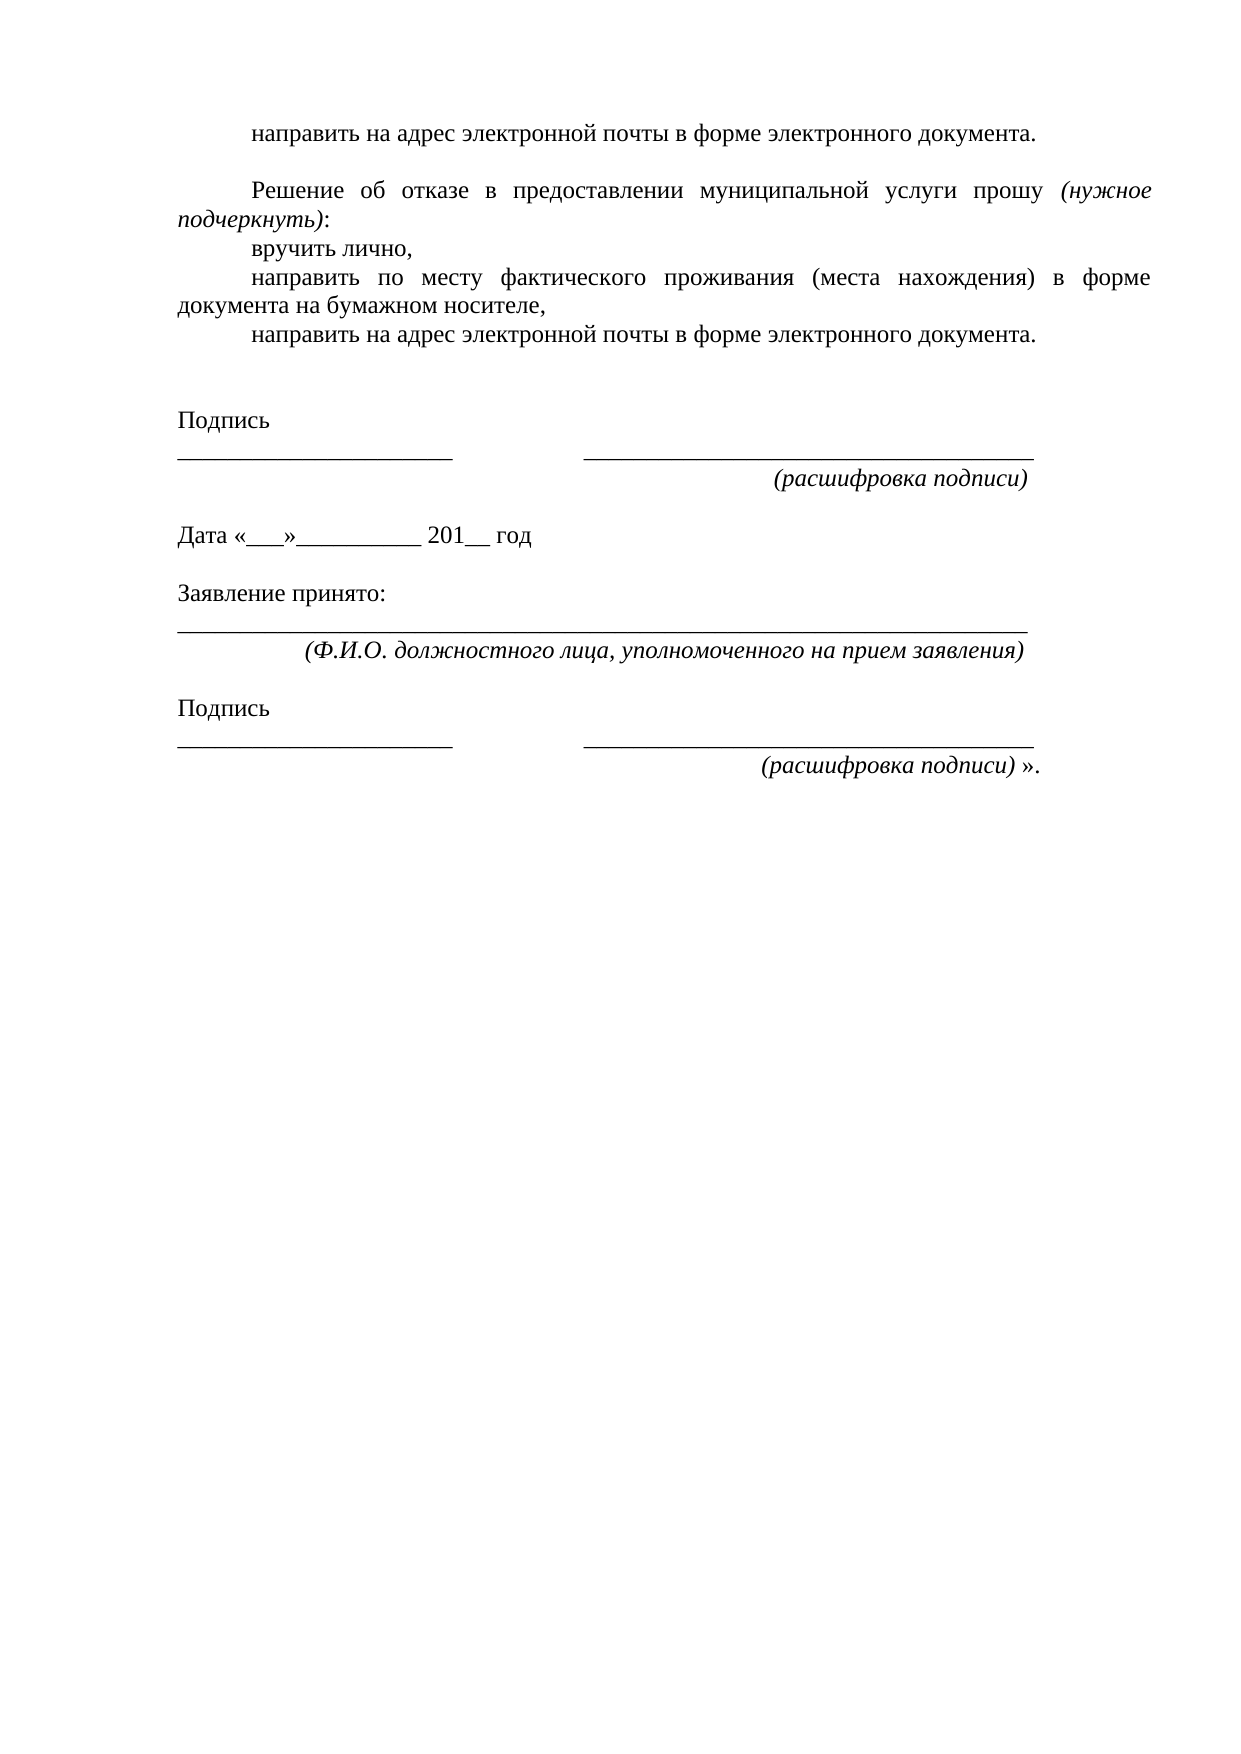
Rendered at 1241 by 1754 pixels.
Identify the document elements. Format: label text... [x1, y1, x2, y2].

text Решение об отказе в предоставлении муниципальной услуги прошу (нужное подчеркнуть): [177, 176, 1152, 233]
text направить по месту фактического проживания (места нахождения) в форме документа на бумажном носителе, [177, 262, 1152, 319]
text вручить лично, [177, 233, 1152, 262]
text ____________________________________________________________________ [177, 607, 1152, 636]
text ______________________ ____________________________________ [177, 434, 1152, 463]
text Дата «___»__________ 201__ год [177, 521, 1152, 549]
text Заявление принято: [177, 578, 1152, 607]
text (расшифровка подписи) ». [650, 751, 1152, 779]
text направить на адрес электронной почты в форме электронного документа. [177, 319, 1152, 348]
text (расшифровка подписи) [650, 463, 1152, 492]
text ______________________ ____________________________________ [177, 722, 1152, 751]
text (Ф.И.О. должностного лица, уполномоченного на прием заявления) [177, 636, 1152, 664]
text Подпись [177, 406, 1152, 434]
text направить на адрес электронной почты в форме электронного документа. [177, 118, 1152, 147]
text Подпись [177, 693, 1152, 722]
